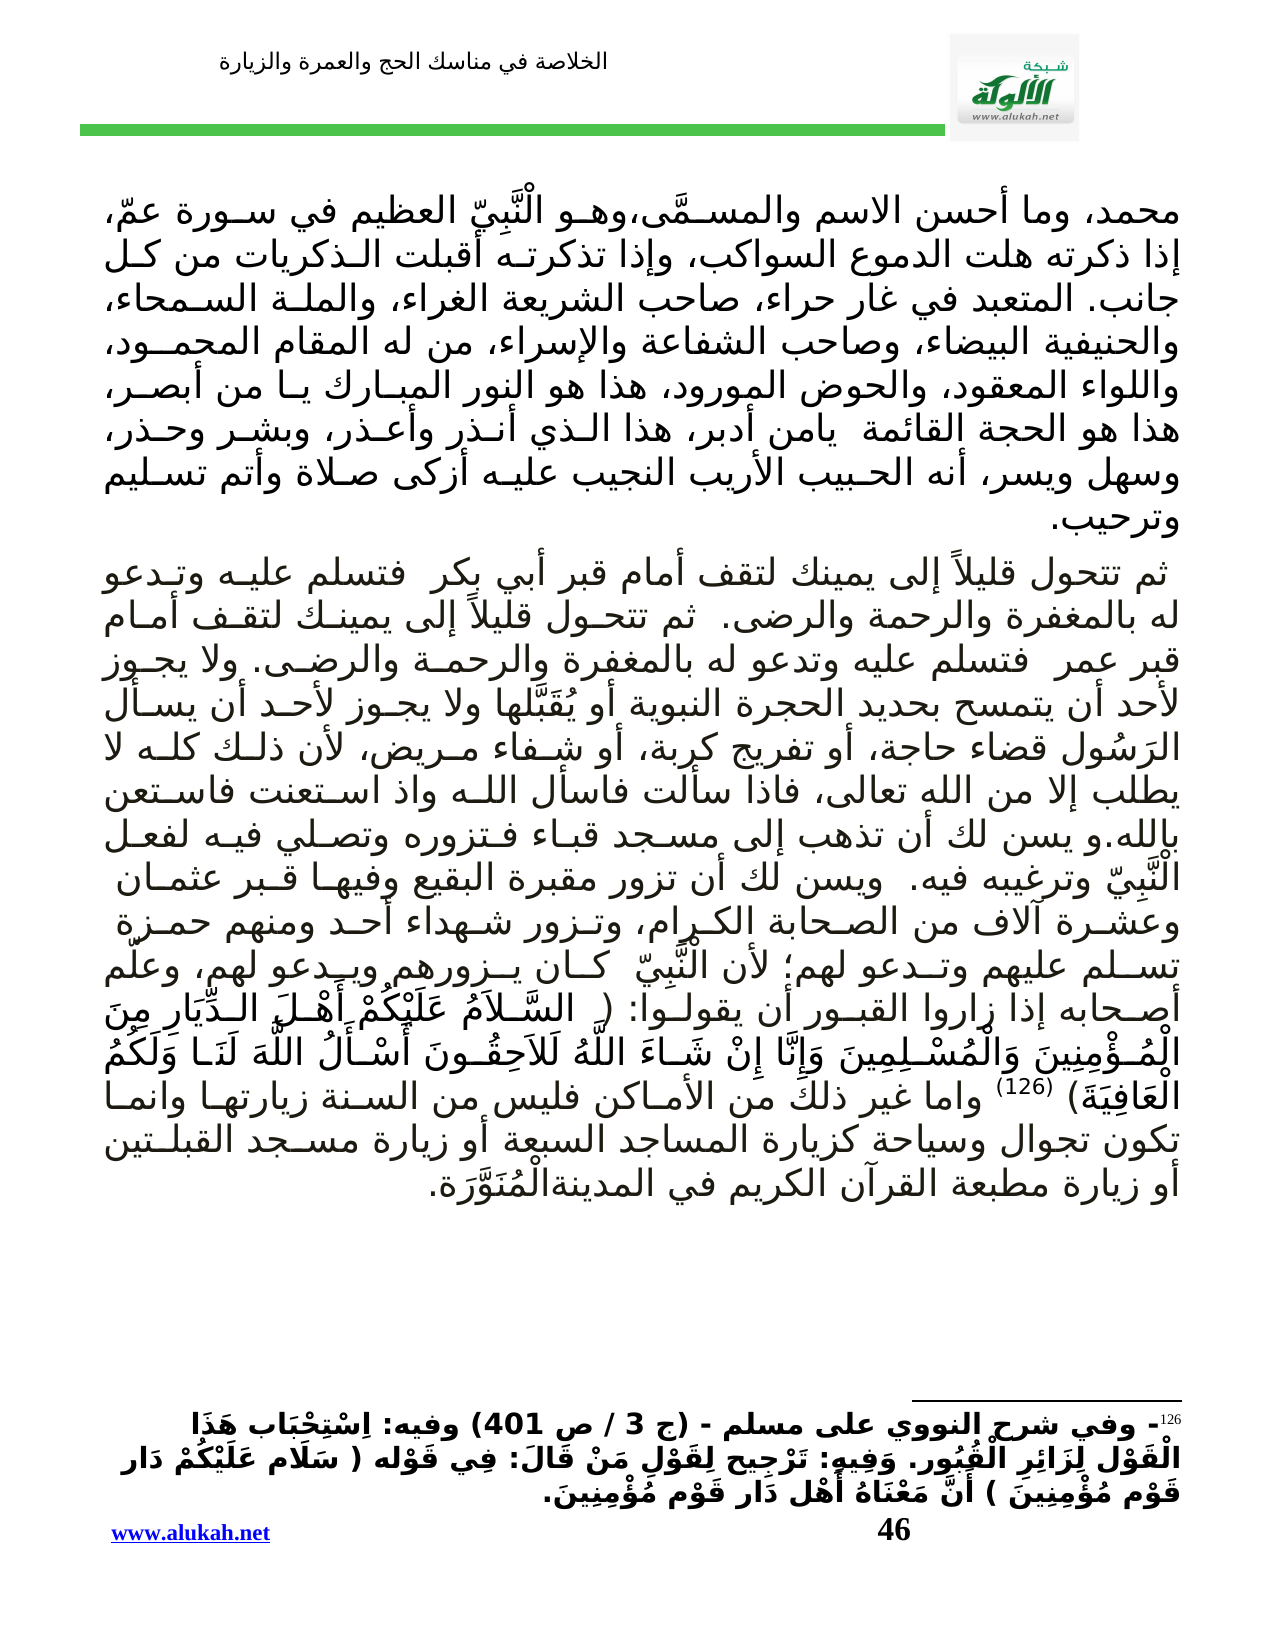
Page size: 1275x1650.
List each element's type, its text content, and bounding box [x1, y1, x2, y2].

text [103, 189, 1181, 538]
text ثم تتحول قليلاً إلى يمينك لتقف أمام قبر أبي بكر فتسلم عليه وتدعو له بالمغفرة والرحمة والرضى. ثم تتحول قليلاً إلى يمينك لتقف أمام قبر عمر فتسلم عليه وتدعو له بالمغفرة والرحمة والرضى. ولا يجوز لأحد أن يتمسح بحديد الحجرة النبوية أو يُقَبَّلها ولا يجوز لأحد أن يسأل الرَسُول قضاء حاجة، أو تفريج كربة، أو شفاء مريض، لأن ذلك كله لا يطلب إلا من الله تعالى، فاذا سألت فاسأل الله واذ استعنت فاستعن بالله.و يسن لك أن تذهب إلى مسجد قباء فتزوره وتصلي فيه لفعل الْنَّبِيّ وترغيبه فيه. ويسن لك أن تزور مقبرة البقيع وفيها قبر عثمان وعشرة آلاف من الصحابة الكرام، وتزور شهداء أحد ومنهم حمزة تسلم عليهم وتدعو لهم؛ لأن الْنَّبِيّ كان يزورهم ويدعو لهم، وعلّم أصحابه إذا زاروا القبور أن يقولوا: ( السَّلاَمُ عَلَيْكُمْ أَهْلَ الدِّيَارِ مِنَ الْمُؤْمِنِينَ وَالْمُسْلِمِينَ وَإِنَّا إِنْ شَاءَ اللَّهُ لَلاَحِقُونَ أَسْأَلُ اللَّهَ لَنَا وَلَكُمُ الْعَافِيَةَ) () واما غير ذلك من الأماكن فليس من السنة زيارتها وانما تكون تجوال وسياحة كزيارة المساجد السبعة أو زيارة مسجد القبلتين أو زيارة مطبعة القرآن الكريم في المدينةالْمُنَوَّرَة. [103, 551, 1181, 1205]
